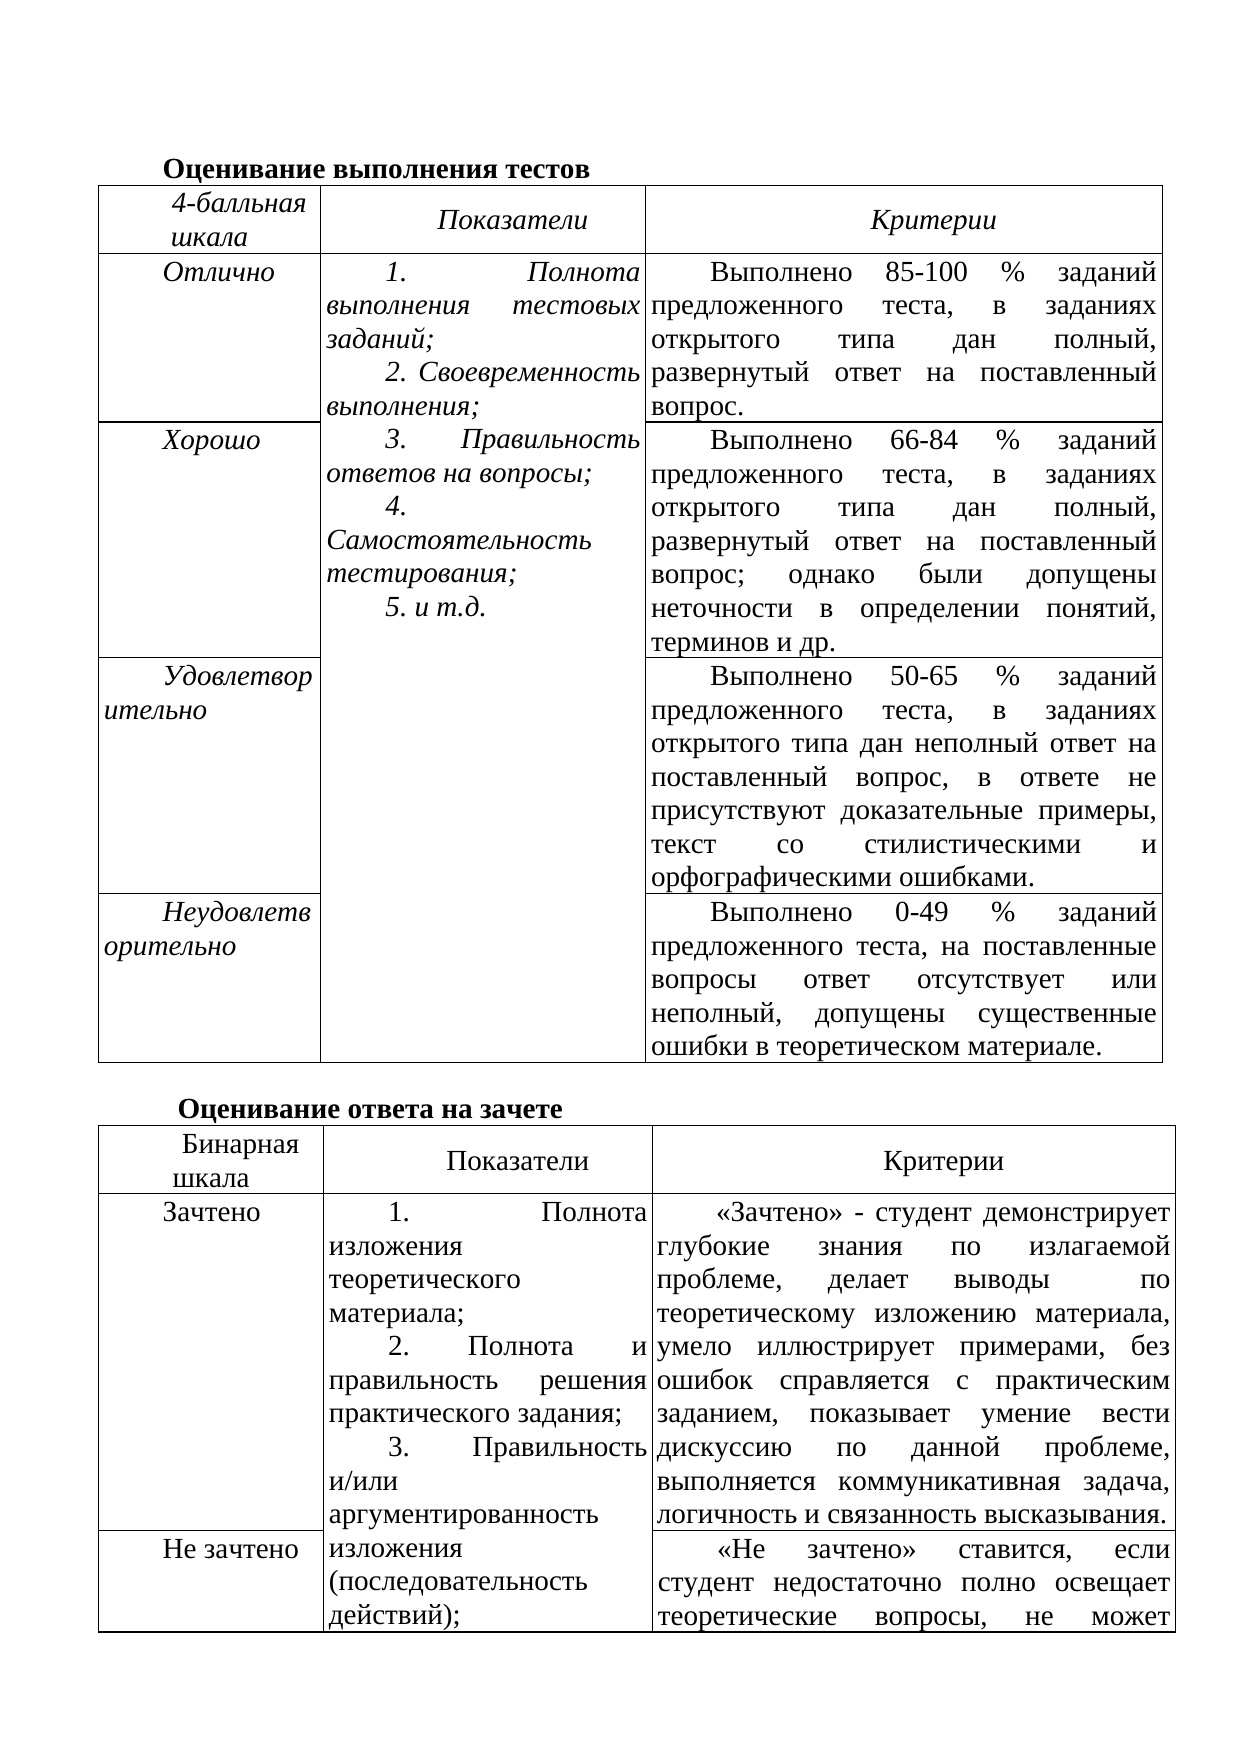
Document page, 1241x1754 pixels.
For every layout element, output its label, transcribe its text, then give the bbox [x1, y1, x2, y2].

table_header Показатели [321, 186, 645, 253]
table_header 4-балльная шкала [99, 186, 320, 253]
table_cell Удовлетворительно [99, 658, 320, 893]
table_header Критерии [653, 1126, 1175, 1193]
table_cell Отлично [99, 254, 320, 421]
table_cell Неудовлетворительно [99, 894, 320, 1062]
text Оценивание ответа на зачете [103, 1092, 1181, 1125]
table_header Бинарная шкала [99, 1126, 323, 1193]
table_cell Выполнено 0-49 % заданий предложенного теста, на поставленные вопросы ответ отсутствует или неполный, допущены существенные ошибки в теоретическом материале. [646, 894, 1162, 1062]
table_cell Выполнено 66-84 % заданий предложенного теста, в заданиях открытого типа дан полный, развернутый ответ на поставленный вопрос; однако были допущены неточности в определении понятий, терминов и др. [646, 423, 1162, 657]
table_cell Выполнено 85-100 % заданий предложенного теста, в заданиях открытого типа дан полный, развернутый ответ на поставленный вопрос. [646, 254, 1162, 421]
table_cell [653, 1531, 1175, 1631]
table_cell 1. Полнота изложения теоретического материала; 2. Полнота и правильность решения практического задания; 3. Правильность и/или аргументированность изложения (последовательность действий); 4. Самостоятельность ответа; 5. Культура речи. [324, 1194, 652, 1631]
table_header Показатели [324, 1126, 652, 1193]
table_cell Выполнено 50-65 % заданий предложенного теста, в заданиях открытого типа дан неполный ответ на поставленный вопрос, в ответе не присутствуют доказательные примеры, текст со стилистическими и орфографическими ошибками. [646, 658, 1162, 893]
table_cell «Зачтено» - студент демонстрирует глубокие знания по излагаемой проблеме, делает выводы по теоретическому изложению материала, умело иллюстрирует примерами, без ошибок справляется с практическим заданием, показывает умение вести дискуссию по данной проблеме, выполняется коммуникативная задача, логичность и связанность высказывания. [653, 1194, 1175, 1530]
table_cell Не зачтено [99, 1531, 323, 1631]
table_cell Зачтено [99, 1194, 323, 1530]
table_cell Хорошо [99, 423, 320, 657]
table_header Критерии [646, 186, 1162, 253]
text Оценивание выполнения тестов [103, 151, 1181, 184]
table_cell 1. Полнота выполнения тестовых заданий; 2. Своевременность выполнения; 3. Правильность ответов на вопросы; 4. Самостоятельность тестирования; 5. и т.д. [321, 254, 645, 1062]
